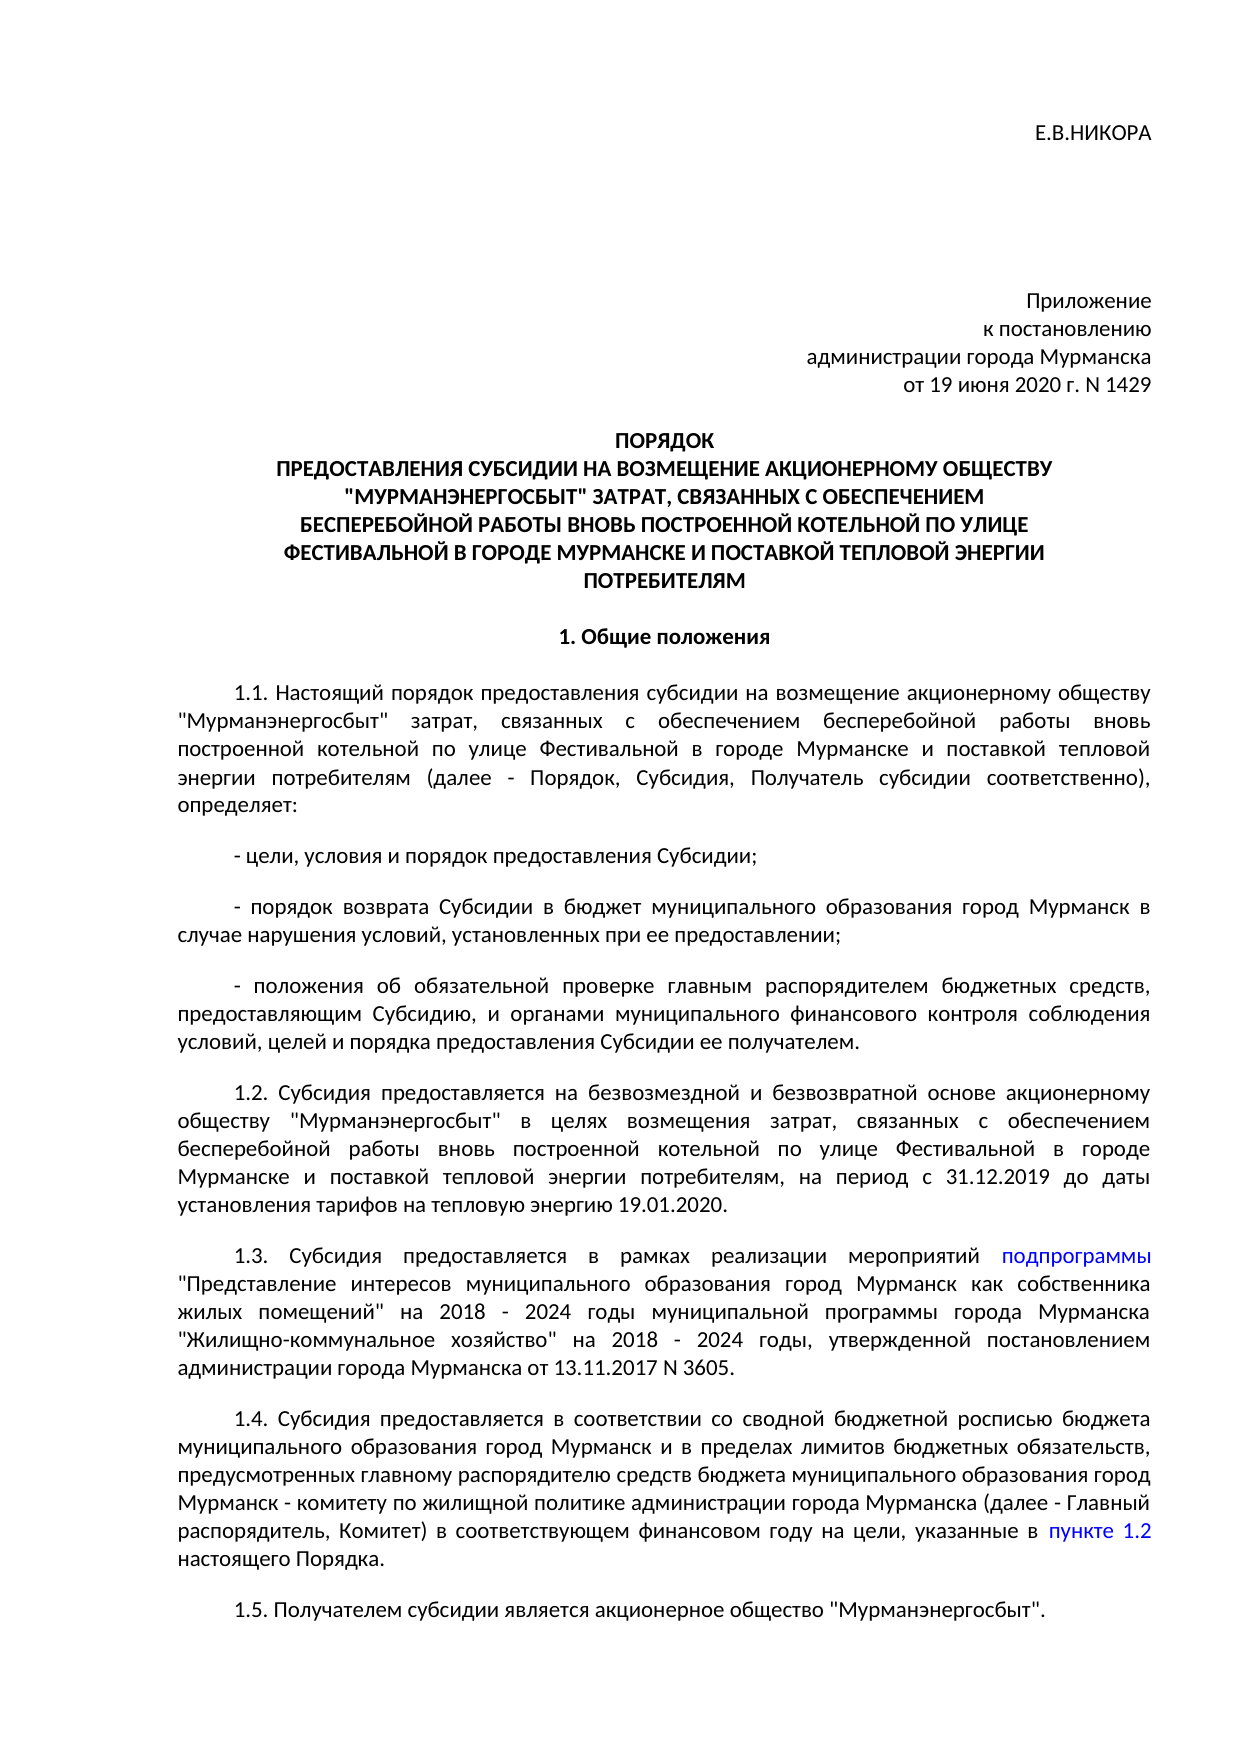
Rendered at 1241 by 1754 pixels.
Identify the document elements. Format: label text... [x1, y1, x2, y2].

text от 19 июня 2020 г. N 1429 [177, 370, 1152, 398]
text Е.В.НИКОРА [177, 118, 1152, 146]
text Приложение [177, 286, 1152, 314]
title ПРЕДОСТАВЛЕНИЯ СУБСИДИИ НА ВОЗМЕЩЕНИЕ АКЦИОНЕРНОМУ ОБЩЕСТВУ [177, 454, 1152, 482]
text - цели, условия и порядок предоставления Субсидии; [177, 842, 1152, 869]
title ПОТРЕБИТЕЛЯМ [177, 566, 1152, 594]
text 1.2. Субсидия предоставляется на безвозмездной и безвозвратной основе акционерному обществу "Мурманэнергосбыт" в целях возмещения затрат, связанных с обеспечением бесперебойной работы вновь построенной котельной по улице Фестивальной в городе Мурманске и поставкой тепловой энергии потребителям, на период с 31.12.2019 до даты установления тарифов на тепловую энергию 19.01.2020. [177, 1078, 1152, 1218]
title ПОРЯДОК [177, 426, 1152, 454]
title "МУРМАНЭНЕРГОСБЫТ" ЗАТРАТ, СВЯЗАННЫХ С ОБЕСПЕЧЕНИЕМ [177, 482, 1152, 510]
text к постановлению [177, 314, 1152, 342]
title ФЕСТИВАЛЬНОЙ В ГОРОДЕ МУРМАНСКЕ И ПОСТАВКОЙ ТЕПЛОВОЙ ЭНЕРГИИ [177, 538, 1152, 566]
text администрации города Мурманска [177, 342, 1152, 370]
text - порядок возврата Субсидии в бюджет муниципального образования город Мурманск в случае нарушения условий, установленных при ее предоставлении; [177, 892, 1152, 948]
text 1.4. Субсидия предоставляется в соответствии со сводной бюджетной росписью бюджета муниципального образования город Мурманск и в пределах лимитов бюджетных обязательств, предусмотренных главному распорядителю средств бюджета муниципального образования город Мурманск - комитету по жилищной политике администрации города Мурманска (далее - Главный распорядитель, Комитет) в соответствующем финансовом году на цели, указанные в пункте 1.2 настоящего Порядка. [177, 1404, 1152, 1573]
title 1. Общие положения [177, 622, 1152, 651]
text - положения об обязательной проверке главным распорядителем бюджетных средств, предоставляющим Субсидию, и органами муниципального финансового контроля соблюдения условий, целей и порядка предоставления Субсидии ее получателем. [177, 971, 1152, 1056]
title БЕСПЕРЕБОЙНОЙ РАБОТЫ ВНОВЬ ПОСТРОЕННОЙ КОТЕЛЬНОЙ ПО УЛИЦЕ [177, 510, 1152, 538]
text 1.1. Настоящий порядок предоставления субсидии на возмещение акционерному обществу "Мурманэнергосбыт" затрат, связанных с обеспечением бесперебойной работы вновь построенной котельной по улице Фестивальной в городе Мурманске и поставкой тепловой энергии потребителям (далее - Порядок, Субсидия, Получатель субсидии соответственно), определяет: [177, 678, 1152, 819]
text 1.3. Субсидия предоставляется в рамках реализации мероприятий подпрограммы "Представление интересов муниципального образования город Мурманск как собственника жилых помещений" на 2018 - 2024 годы муниципальной программы города Мурманска "Жилищно-коммунальное хозяйство" на 2018 - 2024 годы, утвержденной постановлением администрации города Мурманска от 13.11.2017 N 3605. [177, 1241, 1152, 1382]
text 1.5. Получателем субсидии является акционерное общество "Мурманэнергосбыт". [177, 1596, 1152, 1623]
